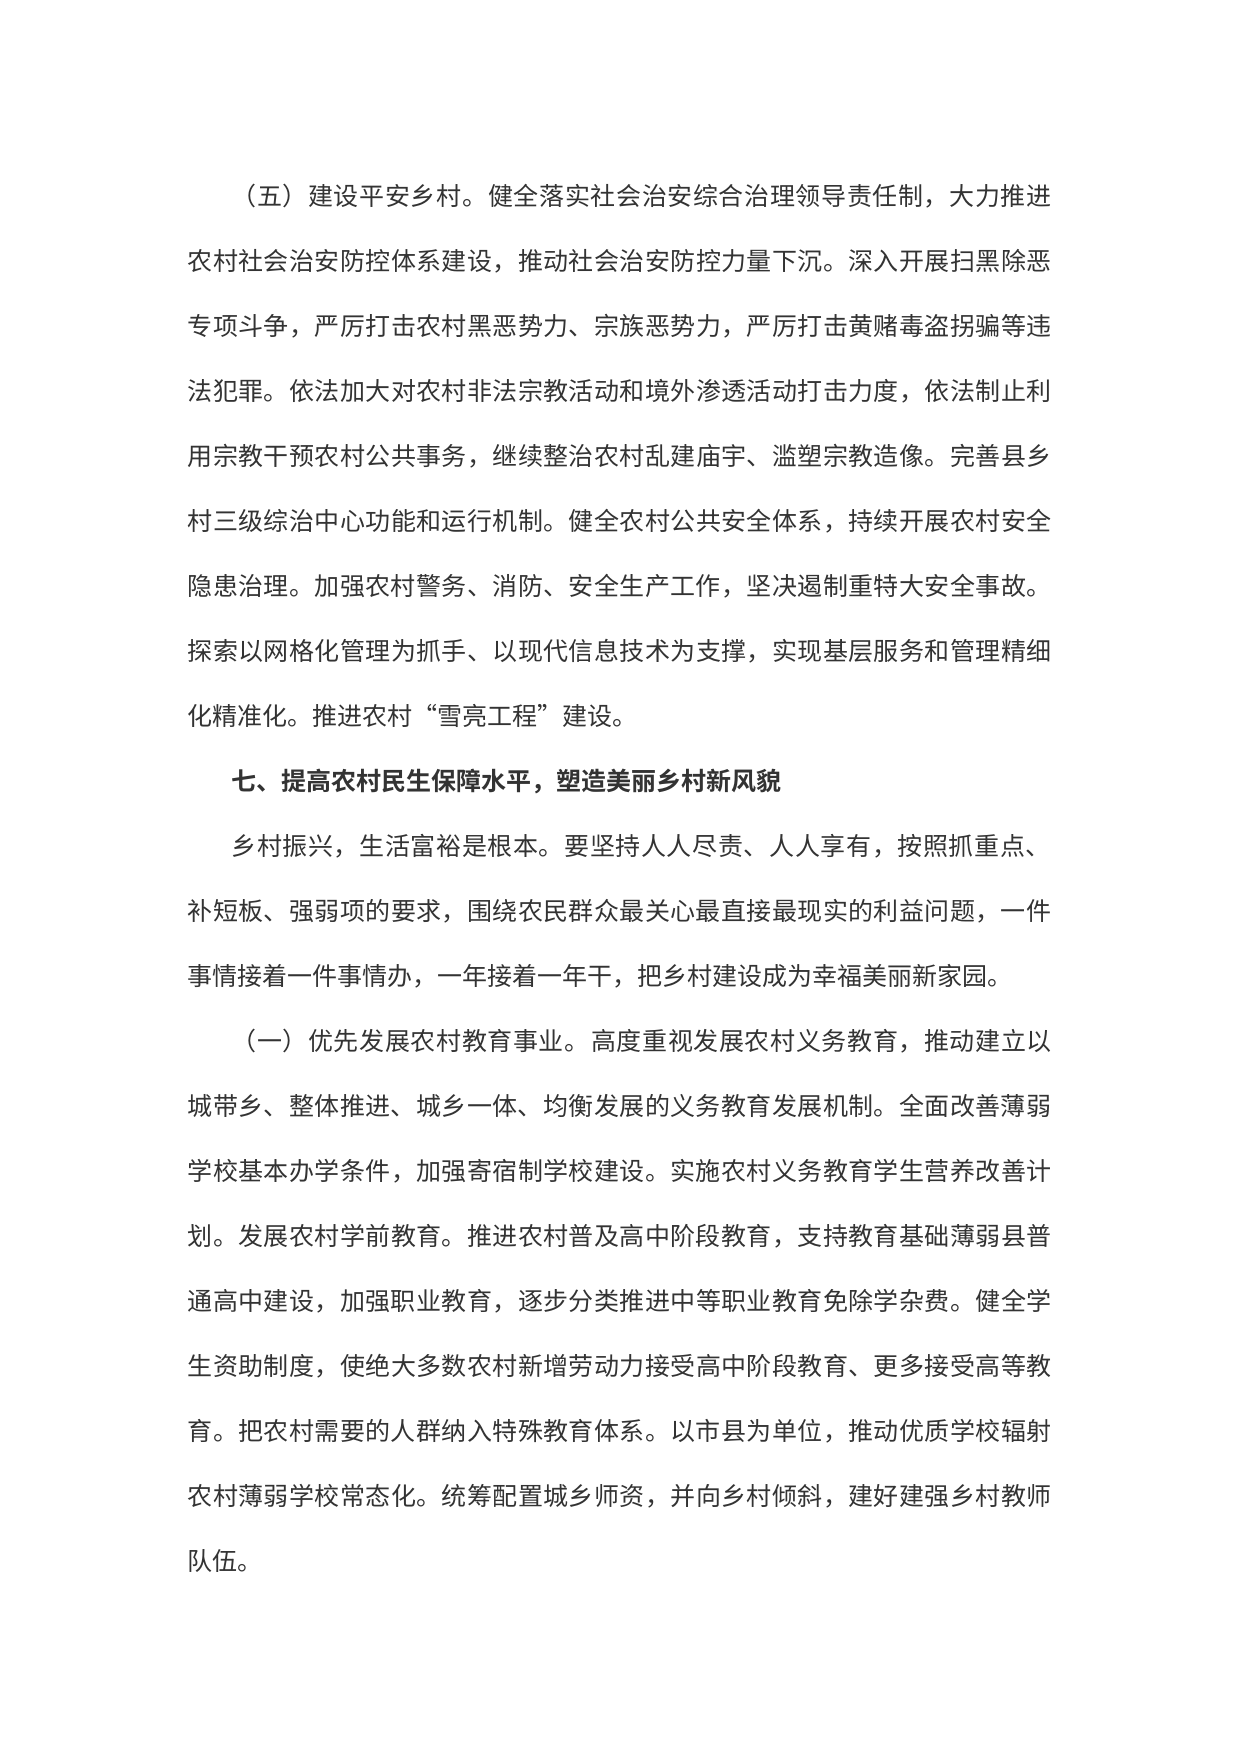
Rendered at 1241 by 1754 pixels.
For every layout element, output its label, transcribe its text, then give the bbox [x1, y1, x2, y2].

text 乡村振兴，生活富裕是根本。要坚持人人尽责、人人享有，按照抓重点、补短板、强弱项的要求，围绕农民群众最关心最直接最现实的利益问题，一件事情接着一件事情办，一年接着一年干，把乡村建设成为幸福美丽新家园。 [187, 812, 1053, 1007]
text （五）建设平安乡村。健全落实社会治安综合治理领导责任制，大力推进农村社会治安防控体系建设，推动社会治安防控力量下沉。深入开展扫黑除恶专项斗争，严厉打击农村黑恶势力、宗族恶势力，严厉打击黄赌毒盗拐骗等违法犯罪。依法加大对农村非法宗教活动和境外渗透活动打击力度，依法制止利用宗教干预农村公共事务，继续整治农村乱建庙宇、滥塑宗教造像。完善县乡村三级综治中心功能和运行机制。健全农村公共安全体系，持续开展农村安全隐患治理。加强农村警务、消防、安全生产工作，坚决遏制重特大安全事故。探索以网格化管理为抓手、以现代信息技术为支撑，实现基层服务和管理精细化精准化。推进农村“雪亮工程”建设。 [187, 162, 1053, 747]
text 七、提高农村民生保障水平，塑造美丽乡村新风貌 [187, 747, 1053, 812]
text （一）优先发展农村教育事业。高度重视发展农村义务教育，推动建立以城带乡、整体推进、城乡一体、均衡发展的义务教育发展机制。全面改善薄弱学校基本办学条件，加强寄宿制学校建设。实施农村义务教育学生营养改善计划。发展农村学前教育。推进农村普及高中阶段教育，支持教育基础薄弱县普通高中建设，加强职业教育，逐步分类推进中等职业教育免除学杂费。健全学生资助制度，使绝大多数农村新增劳动力接受高中阶段教育、更多接受高等教育。把农村需要的人群纳入特殊教育体系。以市县为单位，推动优质学校辐射农村薄弱学校常态化。统筹配置城乡师资，并向乡村倾斜，建好建强乡村教师队伍。 [187, 1007, 1053, 1592]
